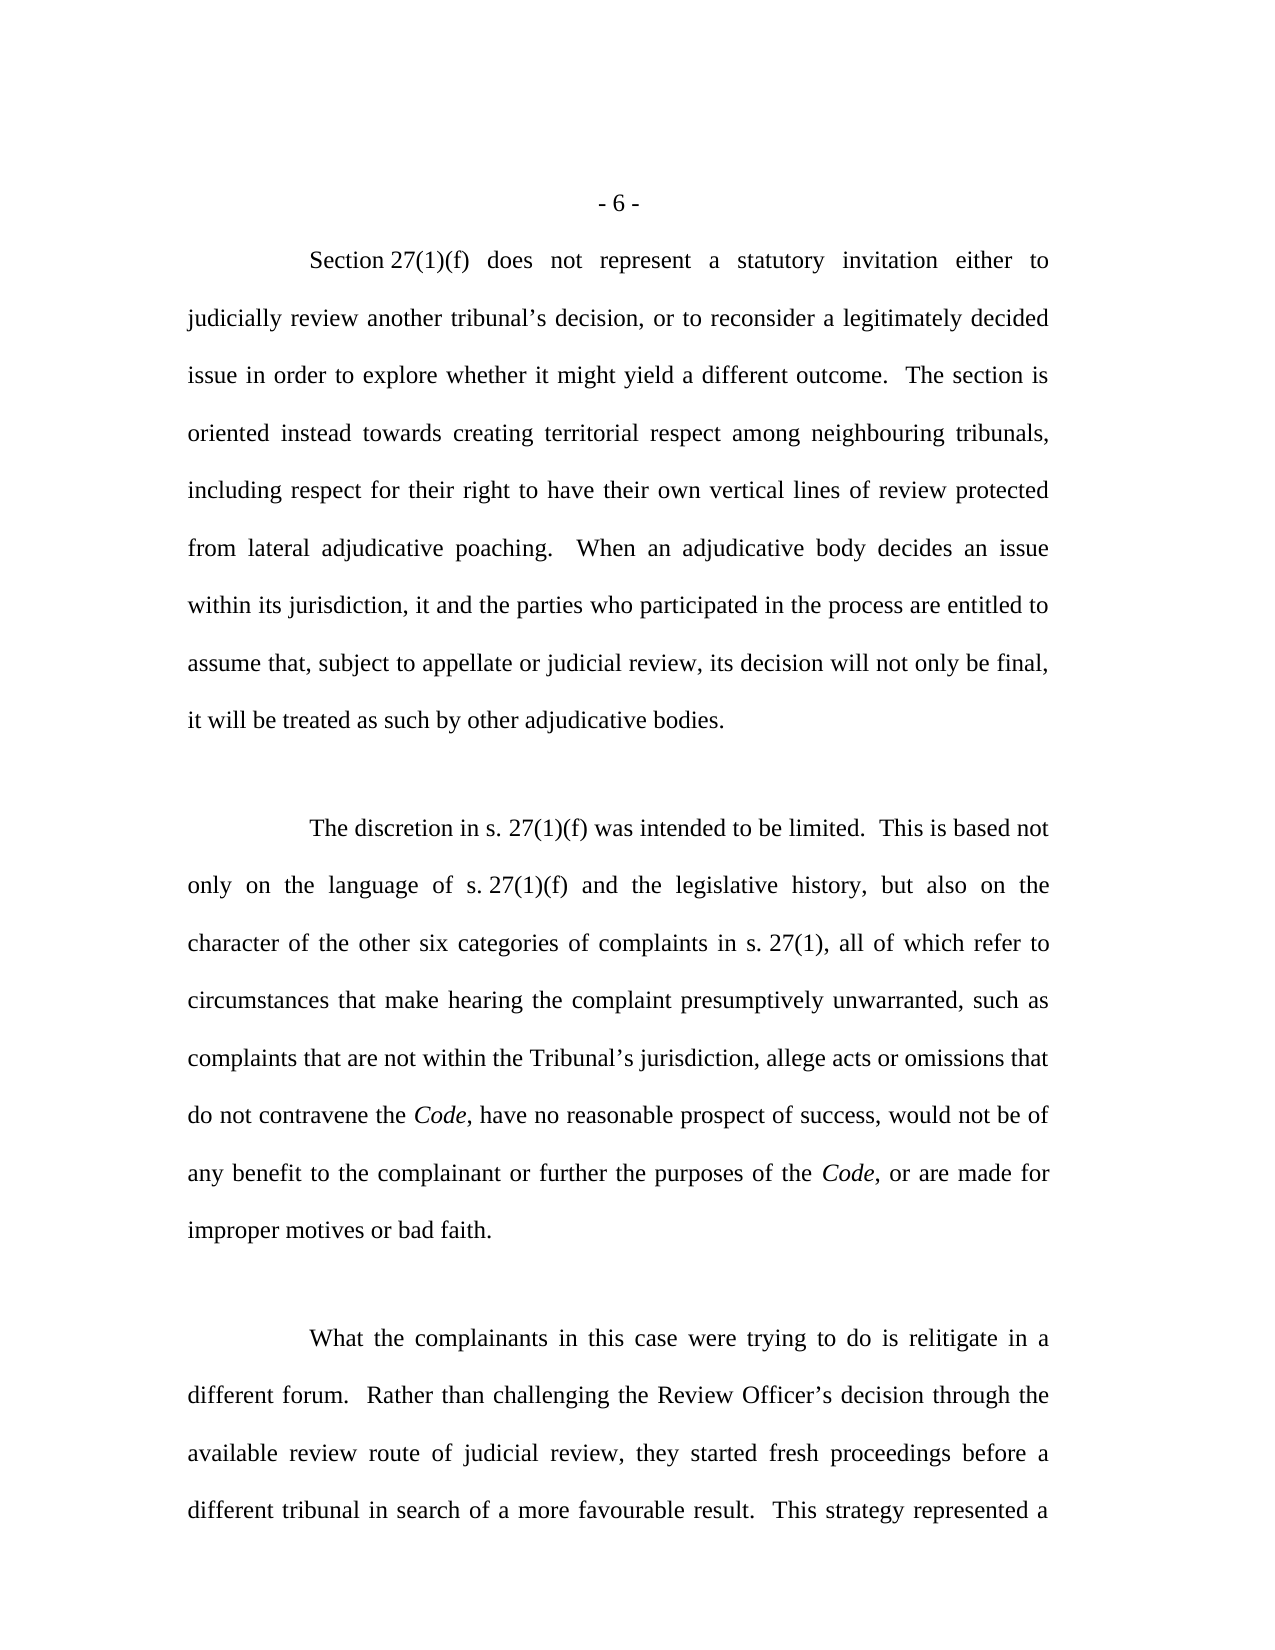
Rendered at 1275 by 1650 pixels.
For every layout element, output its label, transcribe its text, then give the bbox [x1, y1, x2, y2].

text Section 27(1)(f) does not represent a statutory invitation either to judicially review another tribunal’s decision, or to reconsider a legitimately decided issue in order to explore whether it might yield a different outcome. The section is oriented instead towards creating territorial respect among neighbouring tribunals, including respect for their right to have their own vertical lines of review protected from lateral adjudicative poaching. When an adjudicative body decides an issue within its jurisdiction, it and the parties who participated in the process are entitled to assume that, subject to appellate or judicial review, its decision will not only be final, it will be treated as such by other adjudicative bodies. [187, 245, 1050, 734]
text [187, 1323, 1050, 1524]
text The discretion in s. 27(1)(f) was intended to be limited. This is based not only on the language of s. 27(1)(f) and the legislative history, but also on the character of the other six categories of complaints in s. 27(1), all of which refer to circumstances that make hearing the complaint presumptively unwarranted, such as complaints that are not within the Tribunal’s jurisdiction, allege acts or omissions that do not contravene the Code, have no reasonable prospect of success, would not be of any benefit to the complainant or further the purposes of the Code, or are made for improper motives or bad faith. [187, 813, 1050, 1244]
